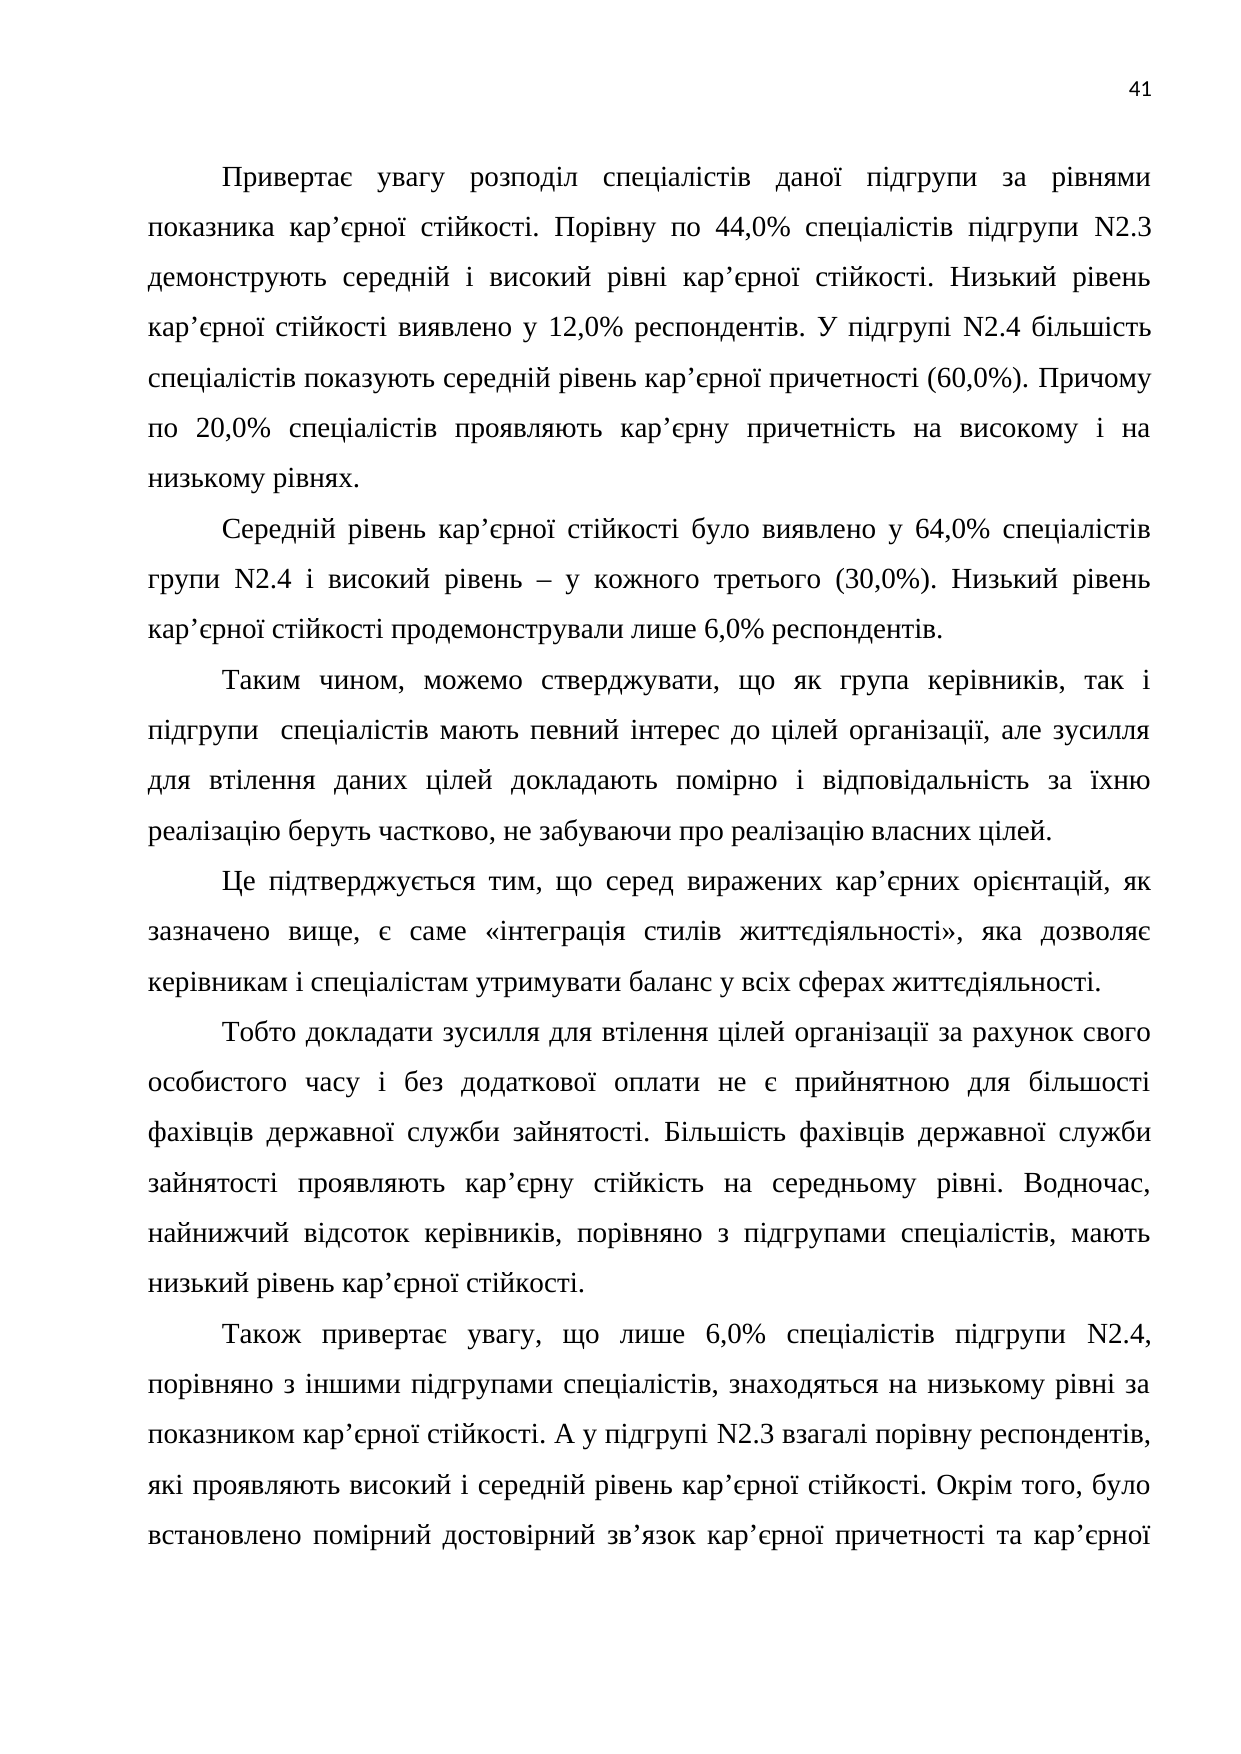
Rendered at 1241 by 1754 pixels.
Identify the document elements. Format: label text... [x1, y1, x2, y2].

text Це підтверджується тим, що серед виражених кар’єрних орієнтацій, як зазначено вище, є саме «інтеграція стилів життєдіяльності», яка дозволяє керівникам і спеціалістам утримувати баланс у всіх сферах життєдіяльності. [148, 863, 1152, 997]
text Таким чином, можемо стверджувати, що як група керівників, так і підгрупи спеціалістів мають певний інтерес до цілей організації, але зусилля для втілення даних цілей докладають помірно і відповідальність за їхню реалізацію беруть частково, не забуваючи про реалізацію власних цілей. [148, 662, 1152, 846]
text Привертає увагу розподіл спеціалістів даної підгрупи за рівнями показника кар’єрної стійкості. Порівну по 44,0% спеціалістів підгрупи N2.3 демонструють середній і високий рівні кар’єрної стійкості. Низький рівень кар’єрної стійкості виявлено у 12,0% респондентів. У підгрупі N2.4 більшість спеціалістів показують середній рівень кар’єрної причетності (60,0%). Причому по 20,0% спеціалістів проявляють кар’єрну причетність на високому і на низькому рівнях. [148, 159, 1152, 494]
text Тобто докладати зусилля для втілення цілей організації за рахунок свого особистого часу і без додаткової оплати не є прийнятною для більшості фахівців державної служби зайнятості. Більшість фахівців державної служби зайнятості проявляють кар’єрну стійкість на середньому рівні. Водночас, найнижчий відсоток керівників, порівняно з підгрупами спеціалістів, мають низький рівень кар’єрної стійкості. [148, 1014, 1152, 1299]
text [148, 1316, 1152, 1551]
text Середній рівень кар’єрної стійкості було виявлено у 64,0% спеціалістів групи N2.4 і високий рівень – у кожного третього (30,0%). Низький рівень кар’єрної стійкості продемонстрували лише 6,0% респондентів. [148, 511, 1152, 645]
